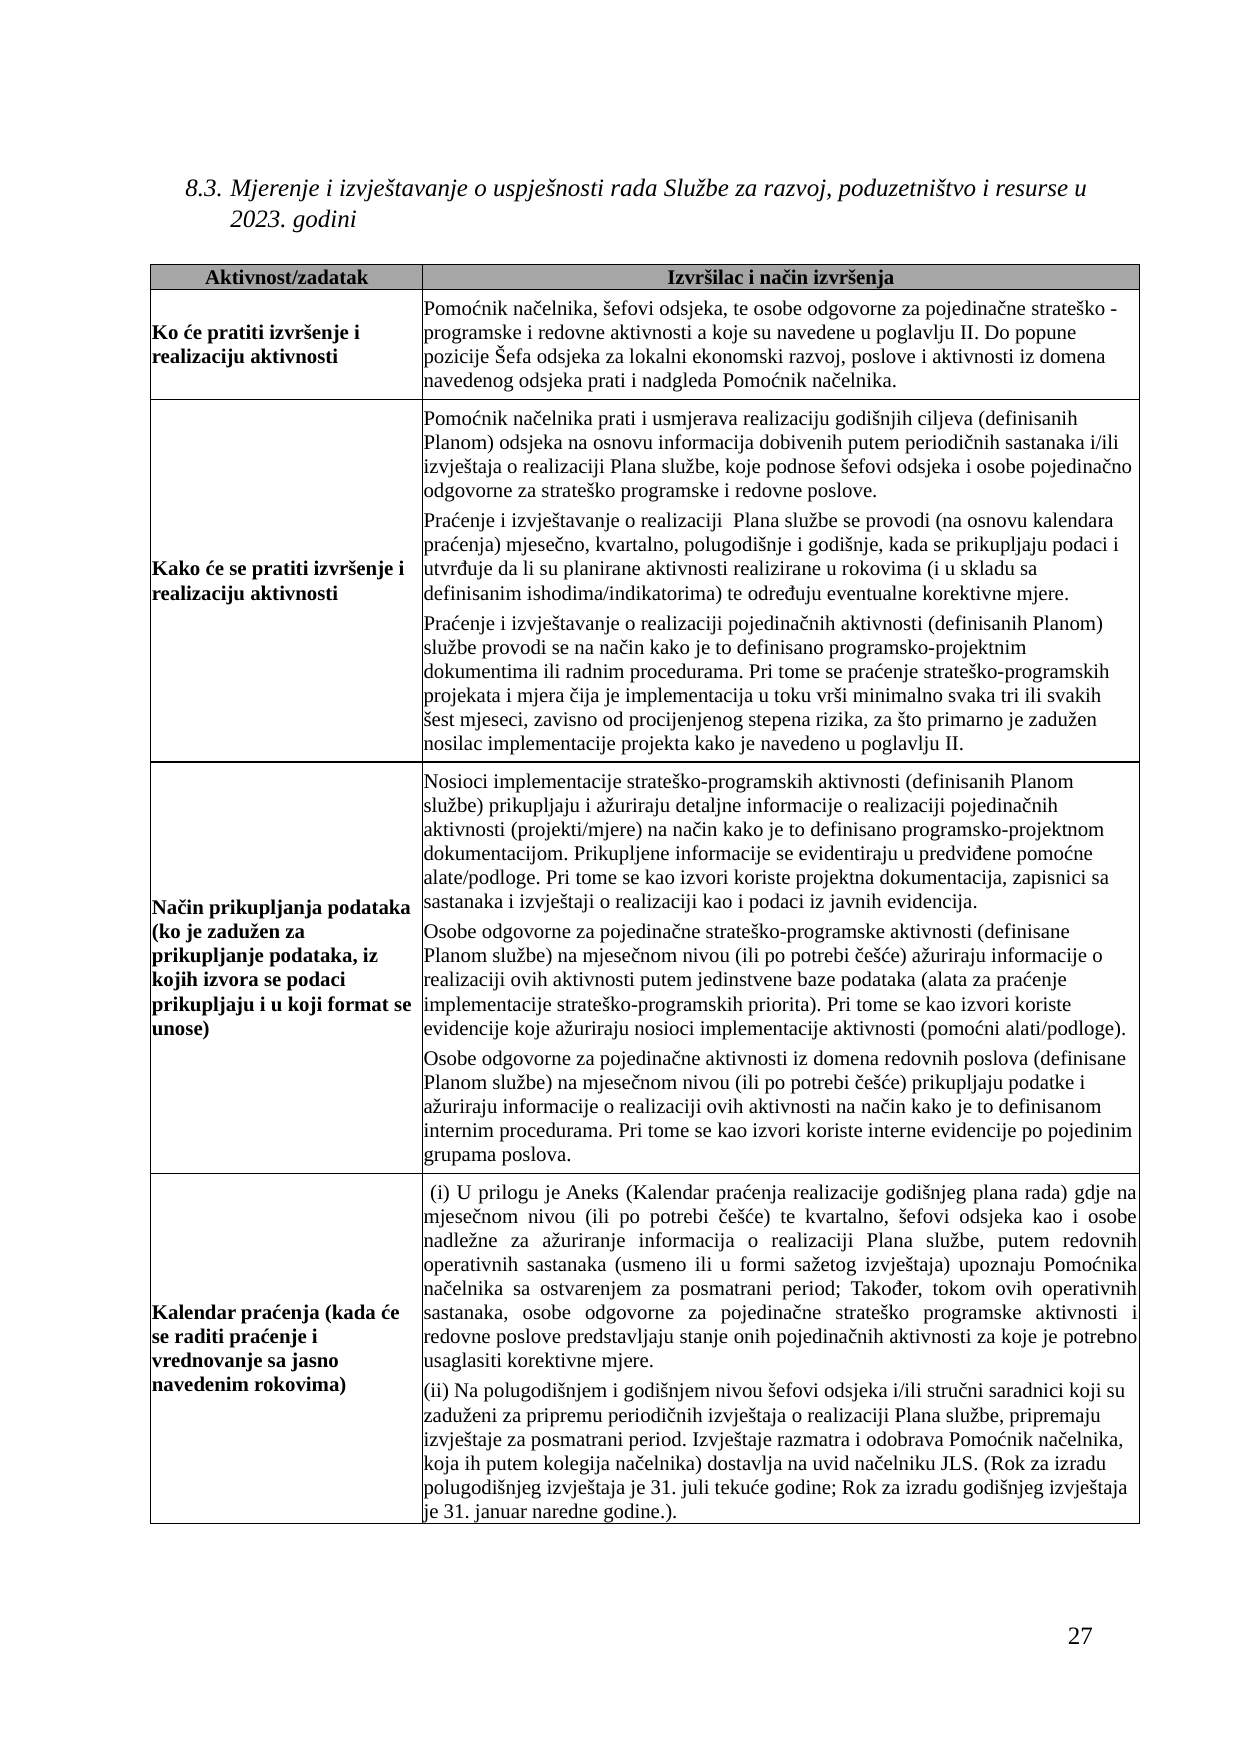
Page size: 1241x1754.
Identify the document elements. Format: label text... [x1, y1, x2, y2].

table_cell Pomoćnik načelnika prati i usmjerava realizaciju godišnjih ciljeva (definisanih Planom) odsjeka na osnovu informacija dobivenih putem periodičnih sastanaka i/ili izvještaja o realizaciji Plana službe, koje podnose šefovi odsjeka i osobe pojedinačno odgovorne za strateško programske i redovne poslove. Praćenje i izvještavanje o realizaciji Plana službe se provodi (na osnovu kalendara praćenja) mjesečno, kvartalno, polugodišnje i godišnje, kada se prikupljaju podaci i utvrđuje da li su planirane aktivnosti realizirane u rokovima (i u skladu sa definisanim ishodima/indikatorima) te određuju eventualne korektivne mjere. Praćenje i izvještavanje o realizaciji pojedinačnih aktivnosti (definisanih Planom) službe provodi se na način kako je to definisano programsko-projektnim dokumentima ili radnim procedurama. Pri tome se praćenje strateško-programskih projekata i mjera čija je implementacija u toku vrši minimalno svaka tri ili svakih šest mjeseci, zavisno od procijenjenog stepena rizika, za što primarno je zadužen nosilac implementacije projekta kako je navedeno u poglavlju II. [423, 400, 1139, 761]
table_cell Kako će se pratiti izvršenje i realizaciju aktivnosti [151, 400, 422, 761]
table_header Izvršilac i način izvršenja [423, 265, 1139, 289]
table_header Aktivnost/zadatak [151, 265, 422, 289]
table_cell Pomoćnik načelnika, šefovi odsjeka, te osobe odgovorne za pojedinačne strateško -programske i redovne aktivnosti a koje su navedene u poglavlju II. Do popune pozicije Šefa odsjeka za lokalni ekonomski razvoj, poslove i aktivnosti iz domena navedenog odsjeka prati i nadgleda Pomoćnik načelnika. [423, 290, 1139, 398]
table_cell Kalendar praćenja (kada će se raditi praćenje i vrednovanje sa jasno navedenim rokovima) [151, 1174, 422, 1523]
table_cell (i) U prilogu je Aneks (Kalendar praćenja realizacije godišnjeg plana rada) gdje na mjesečnom nivou (ili po potrebi češće) te kvartalno, šefovi odsjeka kao i osobe nadležne za ažuriranje informacija o realizaciji Plana službe, putem redovnih operativnih sastanaka (usmeno ili u formi sažetog izvještaja) upoznaju Pomoćnika načelnika sa ostvarenjem za posmatrani period; Također, tokom ovih operativnih sastanaka, osobe odgovorne za pojedinačne strateško programske aktivnosti i redovne poslove predstavljaju stanje onih pojedinačnih aktivnosti za koje je potrebno usaglasiti korektivne mjere. (ii) Na polugodišnjem i godišnjem nivou šefovi odsjeka i/ili stručni saradnici koji su zaduženi za pripremu periodičnih izvještaja o realizaciji Plana službe, pripremaju izvještaje za posmatrani period. Izvještaje razmatra i odobrava Pomoćnik načelnika, koja ih putem kolegija načelnika) dostavlja na uvid načelniku JLS. (Rok za izradu polugodišnjeg izvještaja je 31. juli tekuće godine; Rok za izradu godišnjeg izvještaja je 31. januar naredne godine.). [423, 1174, 1139, 1523]
table_cell Ko će pratiti izvršenje i realizaciju aktivnosti [151, 290, 422, 398]
table_cell Način prikupljanja podataka (ko je zadužen za prikupljanje podataka, iz kojih izvora se podaci prikupljaju i u koji format se unose) [151, 763, 422, 1172]
subtitle Mjerenje i izvještavanje o uspješnosti rada Službe za razvoj, poduzetništvo i resurse u 2023. godini [185, 173, 1092, 232]
table_cell Nosioci implementacije strateško-programskih aktivnosti (definisanih Planom službe) prikupljaju i ažuriraju detaljne informacije o realizaciji pojedinačnih aktivnosti (projekti/mjere) na način kako je to definisano programsko-projektnom dokumentacijom. Prikupljene informacije se evidentiraju u predviđene pomoćne alate/podloge. Pri tome se kao izvori koriste projektna dokumentacija, zapisnici sa sastanaka i izvještaji o realizaciji kao i podaci iz javnih evidencija. Osobe odgovorne za pojedinačne strateško-programske aktivnosti (definisane Planom službe) na mjesečnom nivou (ili po potrebi češće) ažuriraju informacije o realizaciji ovih aktivnosti putem jedinstvene baze podataka (alata za praćenje implementacije strateško-programskih priorita). Pri tome se kao izvori koriste evidencije koje ažuriraju nosioci implementacije aktivnosti (pomoćni alati/podloge). Osobe odgovorne za pojedinačne aktivnosti iz domena redovnih poslova (definisane Planom službe) na mjesečnom nivou (ili po potrebi češće) prikupljaju podatke i ažuriraju informacije o realizaciji ovih aktivnosti na način kako je to definisanom internim procedurama. Pri tome se kao izvori koriste interne evidencije po pojedinim grupama poslova. [423, 763, 1139, 1172]
